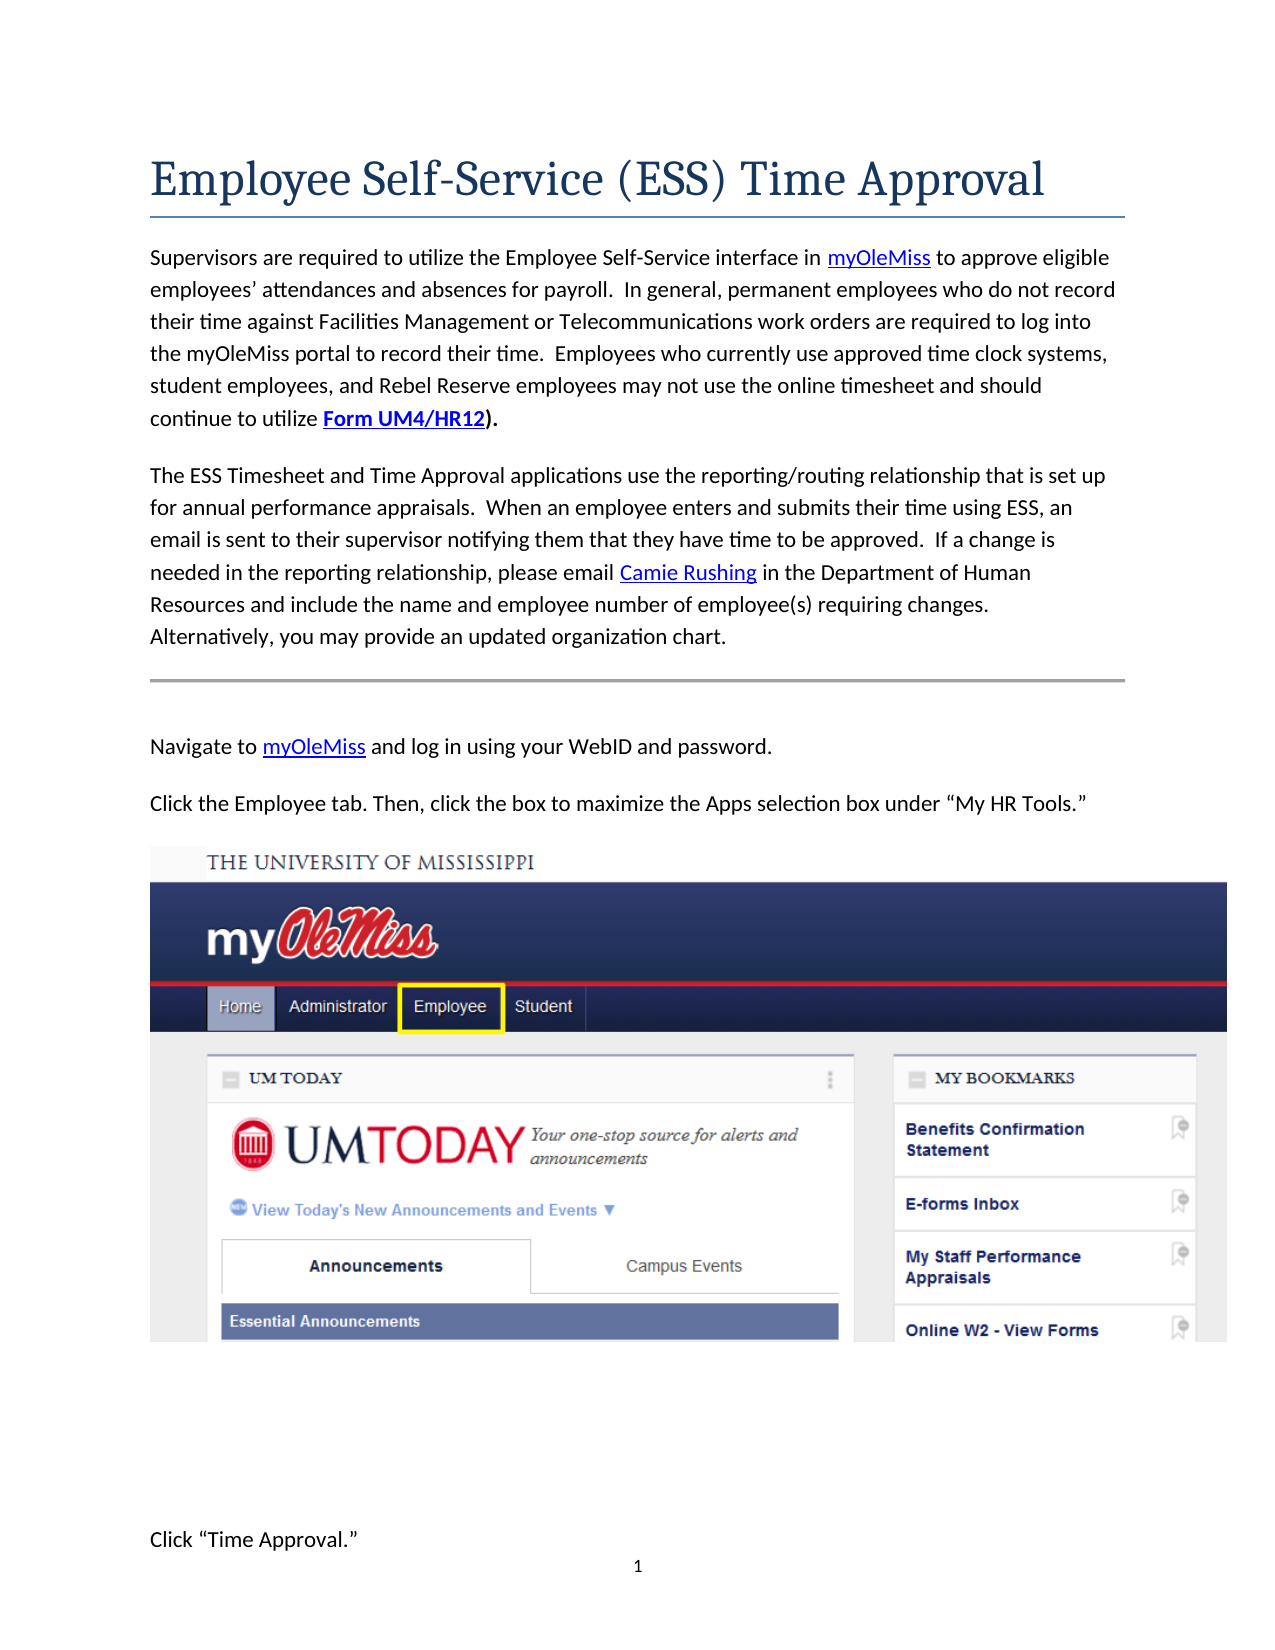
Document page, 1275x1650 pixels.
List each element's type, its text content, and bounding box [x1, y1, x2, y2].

text Supervisors are required to utilize the Employee Self-Service interface in myOleMiss to approve eligible employees’ attendances and absences for payroll. In general, permanent employees who do not record their time against Facilities Management or Telecommunications work orders are required to log into the myOleMiss portal to record their time. Employees who currently use approved time clock systems, student employees, and Rebel Reserve employees may not use the online timesheet and should continue to utilize Form UM4/HR12). [150, 243, 1125, 432]
title Employee Self-Service (ESS) Time Approval [150, 150, 1125, 216]
text Navigate to myOleMiss and log in using your WebID and password. [150, 732, 1125, 760]
text Click the Employee tab. Then, click the box to maximize the Apps selection box under “My HR Tools.” [150, 789, 1125, 817]
text The ESS Timesheet and Time Approval applications use the reporting/routing relationship that is set up for annual performance appraisals. When an employee enters and submits their time using ESS, an email is sent to their supervisor notifying them that they have time to be approved. If a change is needed in the reporting relationship, please email Camie Rushing in the Department of Human Resources and include the name and employee number of employee(s) requiring changes. Alternatively, you may provide an updated organization chart. [150, 461, 1125, 650]
picture [150, 846, 1227, 1342]
text Click “Time Approval.” [150, 1526, 1125, 1554]
